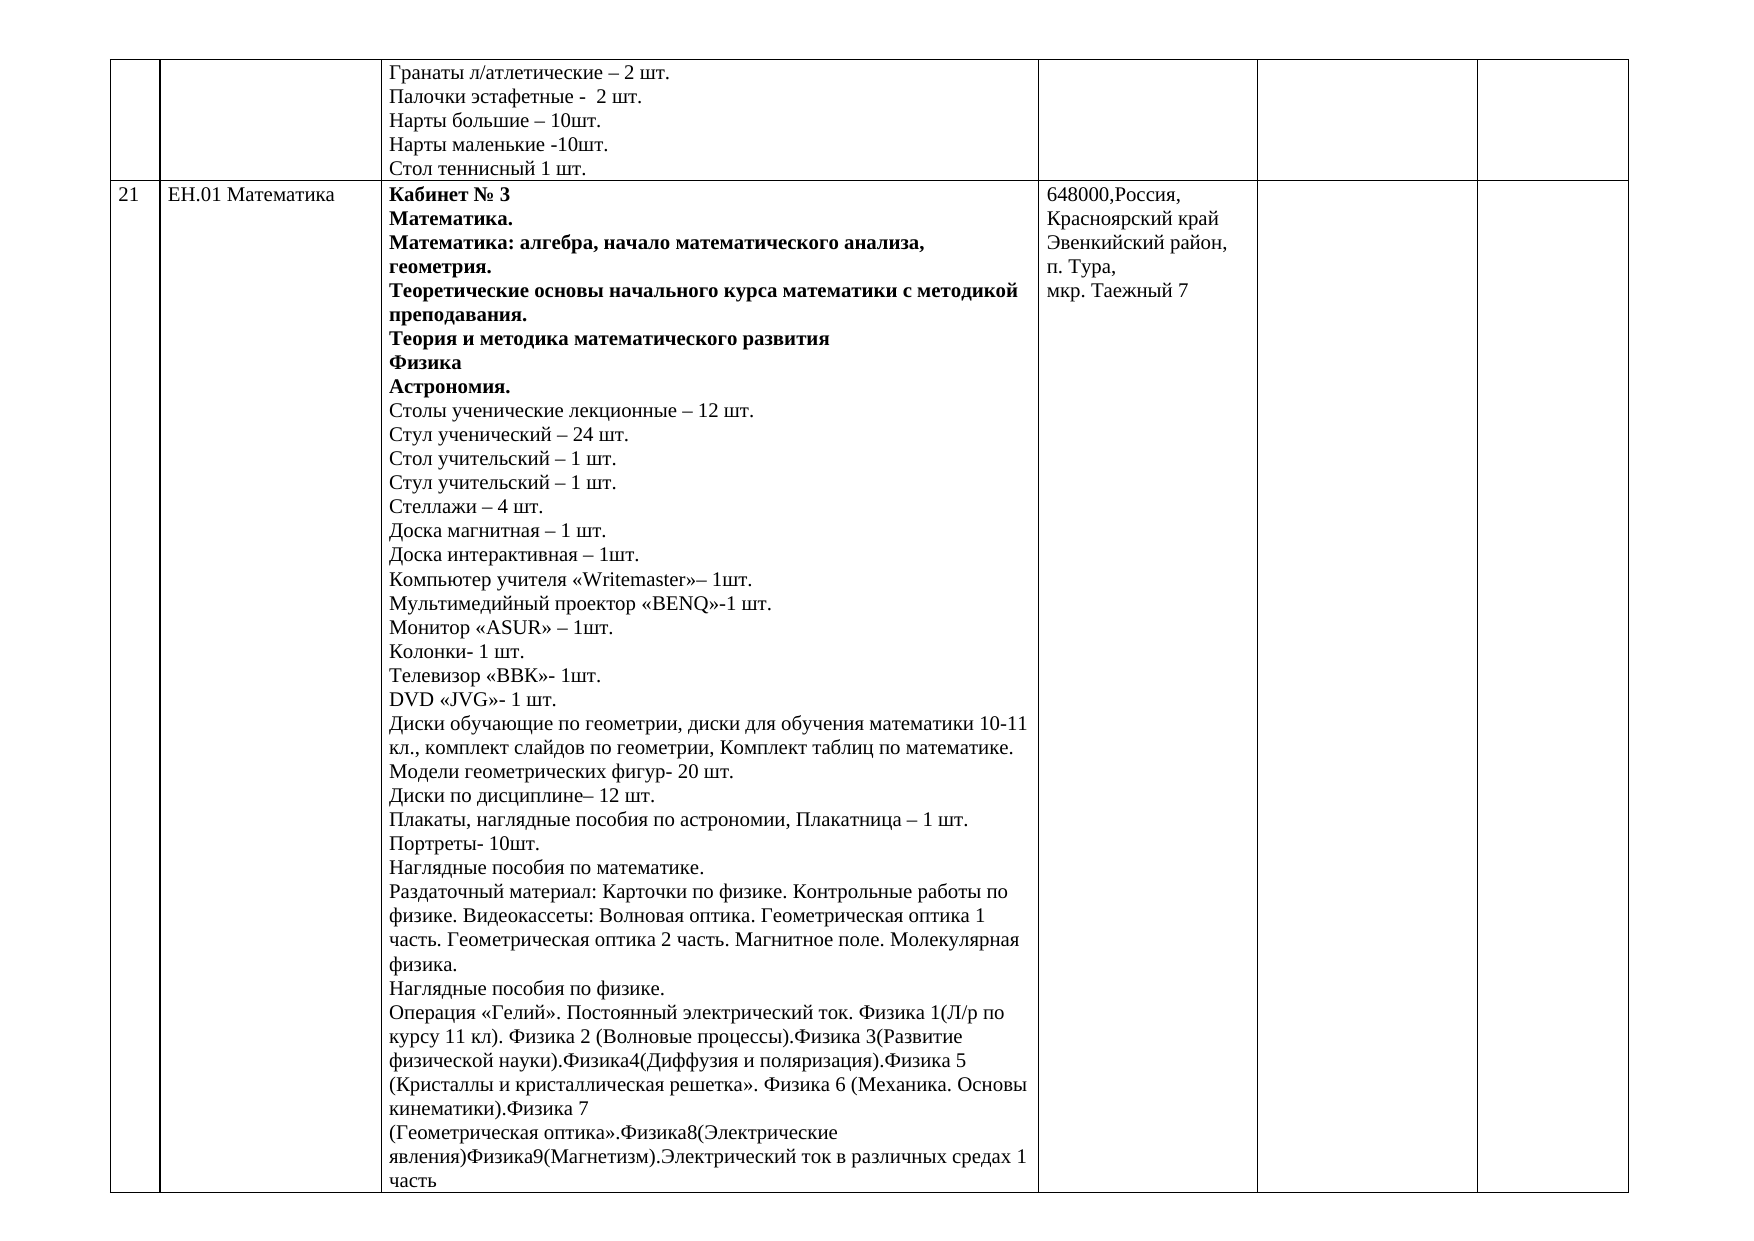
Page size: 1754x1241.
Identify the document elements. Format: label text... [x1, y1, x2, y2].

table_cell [161, 60, 381, 180]
table_cell [1258, 181, 1477, 1192]
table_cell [1039, 60, 1257, 180]
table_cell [382, 60, 1038, 180]
table_cell [1478, 60, 1628, 180]
table_cell 20 [111, 60, 159, 180]
table_cell 21 [111, 181, 159, 1192]
table_cell [1478, 181, 1628, 1192]
table_cell ЕН.01 Математика [161, 181, 381, 1192]
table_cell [1039, 181, 1257, 1192]
table_cell [1258, 60, 1477, 180]
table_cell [382, 181, 1038, 1192]
